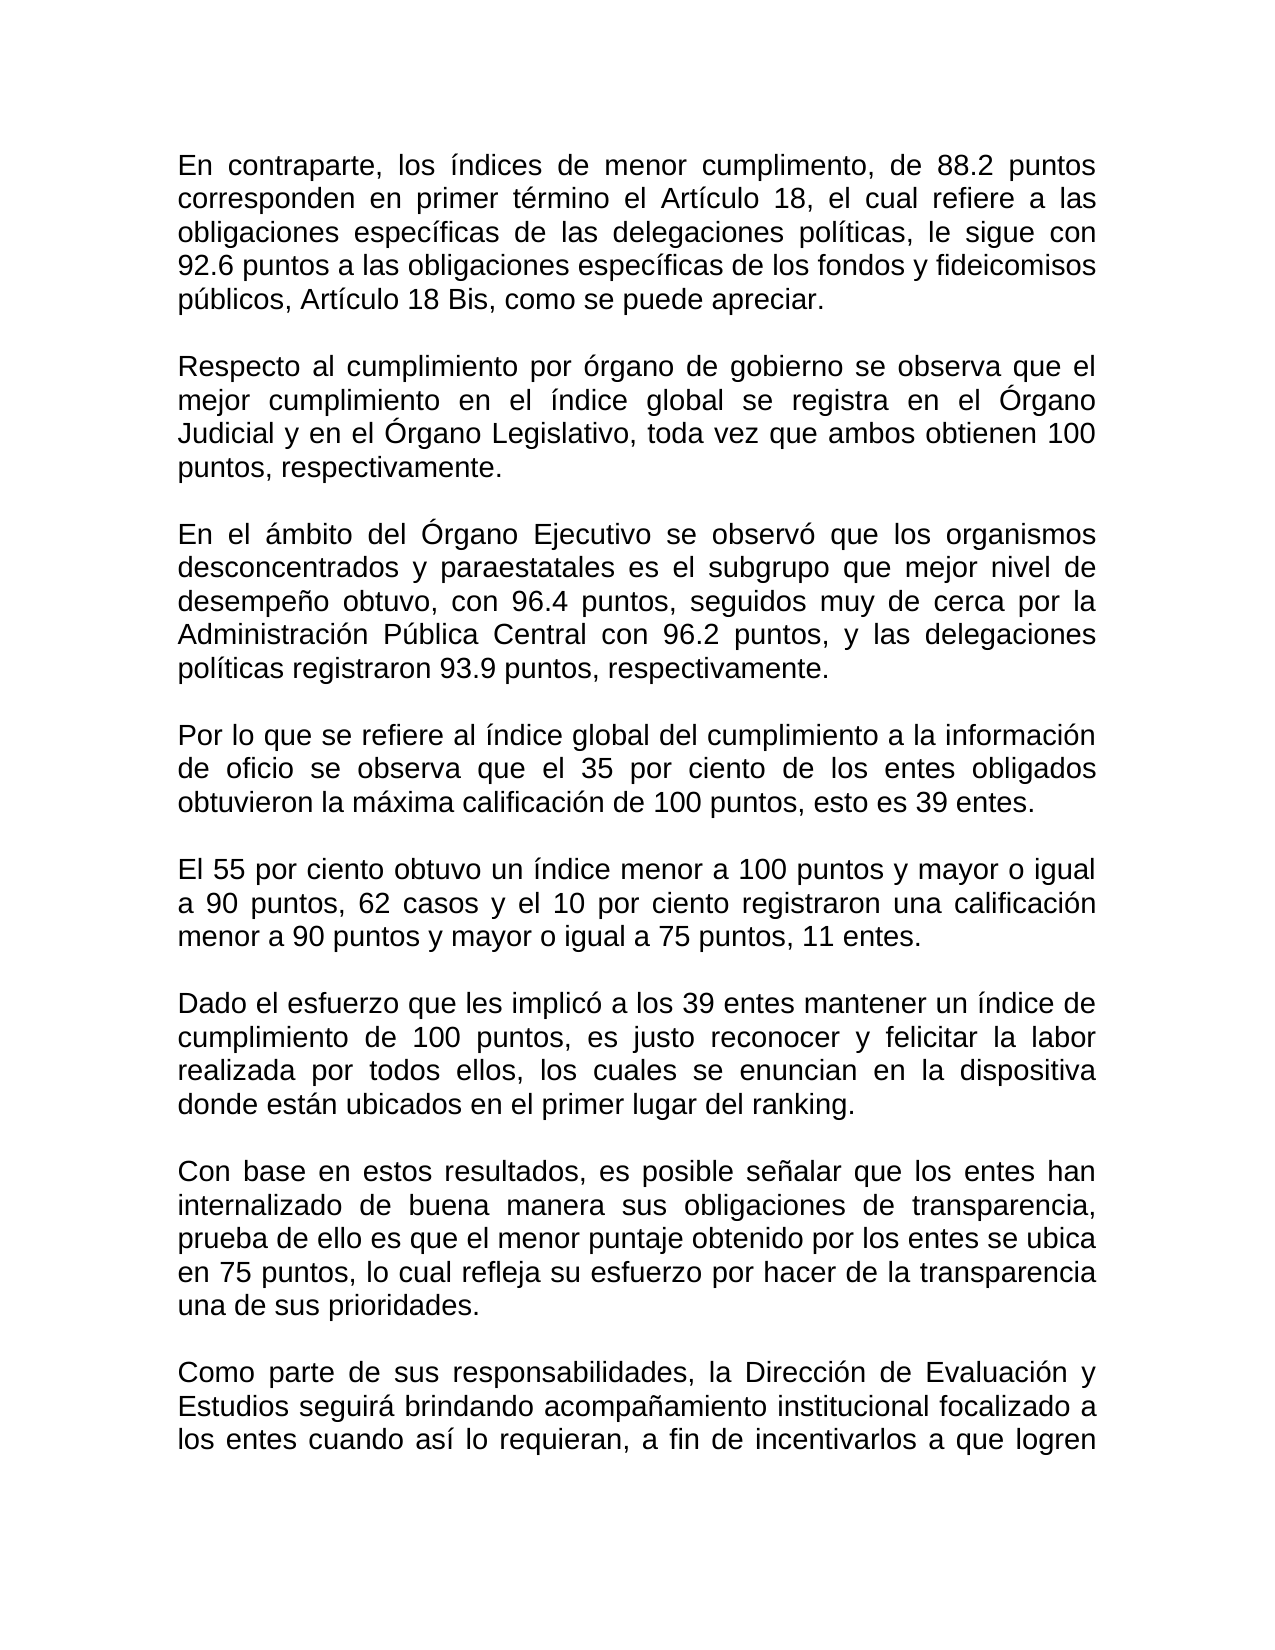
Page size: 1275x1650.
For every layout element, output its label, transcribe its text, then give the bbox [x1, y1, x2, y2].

text En contraparte, los índices de menor cumplimento, de 88.2 puntos corresponden en primer término el Artículo 18, el cual refiere a las obligaciones específicas de las delegaciones políticas, le sigue con 92.6 puntos a las obligaciones específicas de los fondos y fideicomisos públicos, Artículo 18 Bis, como se puede apreciar. [177, 148, 1098, 315]
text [177, 1355, 1098, 1456]
text En el ámbito del Órgano Ejecutivo se observó que los organismos desconcentrados y paraestatales es el subgrupo que mejor nivel de desempeño obtuvo, con 96.4 puntos, seguidos muy de cerca por la Administración Pública Central con 96.2 puntos, y las delegaciones políticas registraron 93.9 puntos, respectivamente. [177, 517, 1098, 684]
text El 55 por ciento obtuvo un índice menor a 100 puntos y mayor o igual a 90 puntos, 62 casos y el 10 por ciento registraron una calificación menor a 90 puntos y mayor o igual a 75 puntos, 11 entes. [177, 852, 1098, 953]
text Respecto al cumplimiento por órgano de gobierno se observa que el mejor cumplimiento en el índice global se registra en el Órgano Judicial y en el Órgano Legislativo, toda vez que ambos obtienen 100 puntos, respectivamente. [177, 349, 1098, 483]
text Con base en estos resultados, es posible señalar que los entes han internalizado de buena manera sus obligaciones de transparencia, prueba de ello es que el menor puntaje obtenido por los entes se ubica en 75 puntos, lo cual refleja su esfuerzo por hacer de la transparencia una de sus prioridades. [177, 1154, 1098, 1322]
text Por lo que se refiere al índice global del cumplimiento a la información de oficio se observa que el 35 por ciento de los entes obligados obtuvieron la máxima calificación de 100 puntos, esto es 39 entes. [177, 718, 1098, 818]
text Dado el esfuerzo que les implicó a los 39 entes mantener un índice de cumplimiento de 100 puntos, es justo reconocer y felicitar la labor realizada por todos ellos, los cuales se enuncian en la dispositiva donde están ubicados en el primer lugar del ranking. [177, 986, 1098, 1120]
